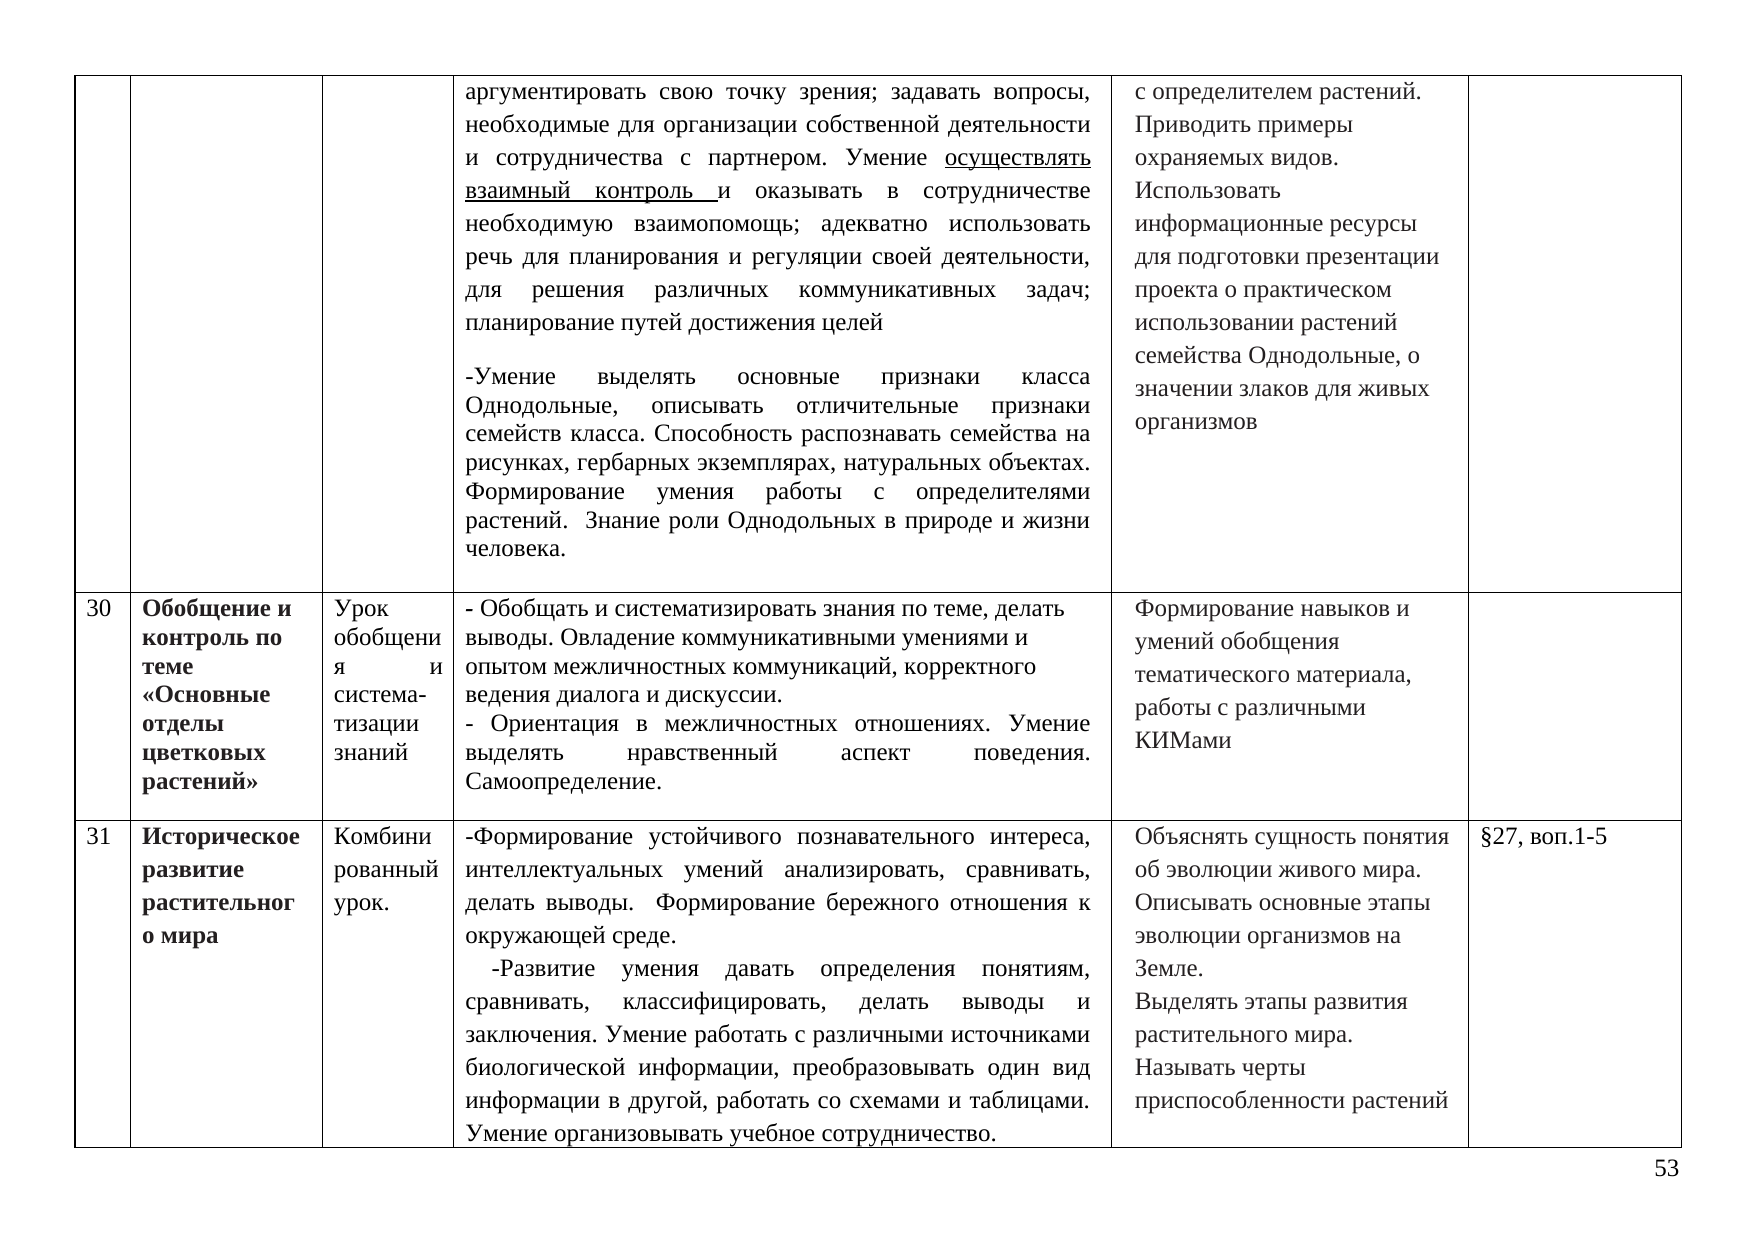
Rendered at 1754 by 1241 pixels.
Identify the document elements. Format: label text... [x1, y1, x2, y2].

table_cell Урок обобщения и система-тизации знаний [323, 593, 453, 820]
table_cell [1469, 593, 1681, 820]
table_cell Формирование навыков и умений обобщения тематического материала, работы с различными КИМами [1112, 593, 1468, 820]
table_cell 31 [76, 821, 130, 1147]
table_cell 30 [76, 593, 130, 820]
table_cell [1112, 821, 1468, 1147]
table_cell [131, 76, 322, 592]
table_cell Обобщение и контроль по теме «Основные отделы цветковых растений» [131, 593, 322, 820]
table_cell 29 [76, 76, 130, 592]
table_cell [1469, 76, 1681, 592]
table_cell - Обобщать и систематизировать знания по теме, делать выводы. Овладение коммуникативными умениями и опытом межличностных коммуникаций, корректного ведения диалога и дискуссии. - Ориентация в межличностных отношениях. Умение выделять нравственный аспект поведения. Самоопределение. [454, 593, 1111, 820]
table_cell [323, 76, 453, 592]
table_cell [323, 821, 453, 1147]
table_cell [131, 821, 322, 1147]
table_cell §27, воп.1-5 [1469, 821, 1681, 1147]
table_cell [454, 821, 1111, 1147]
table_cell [1112, 76, 1468, 592]
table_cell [454, 76, 1111, 592]
